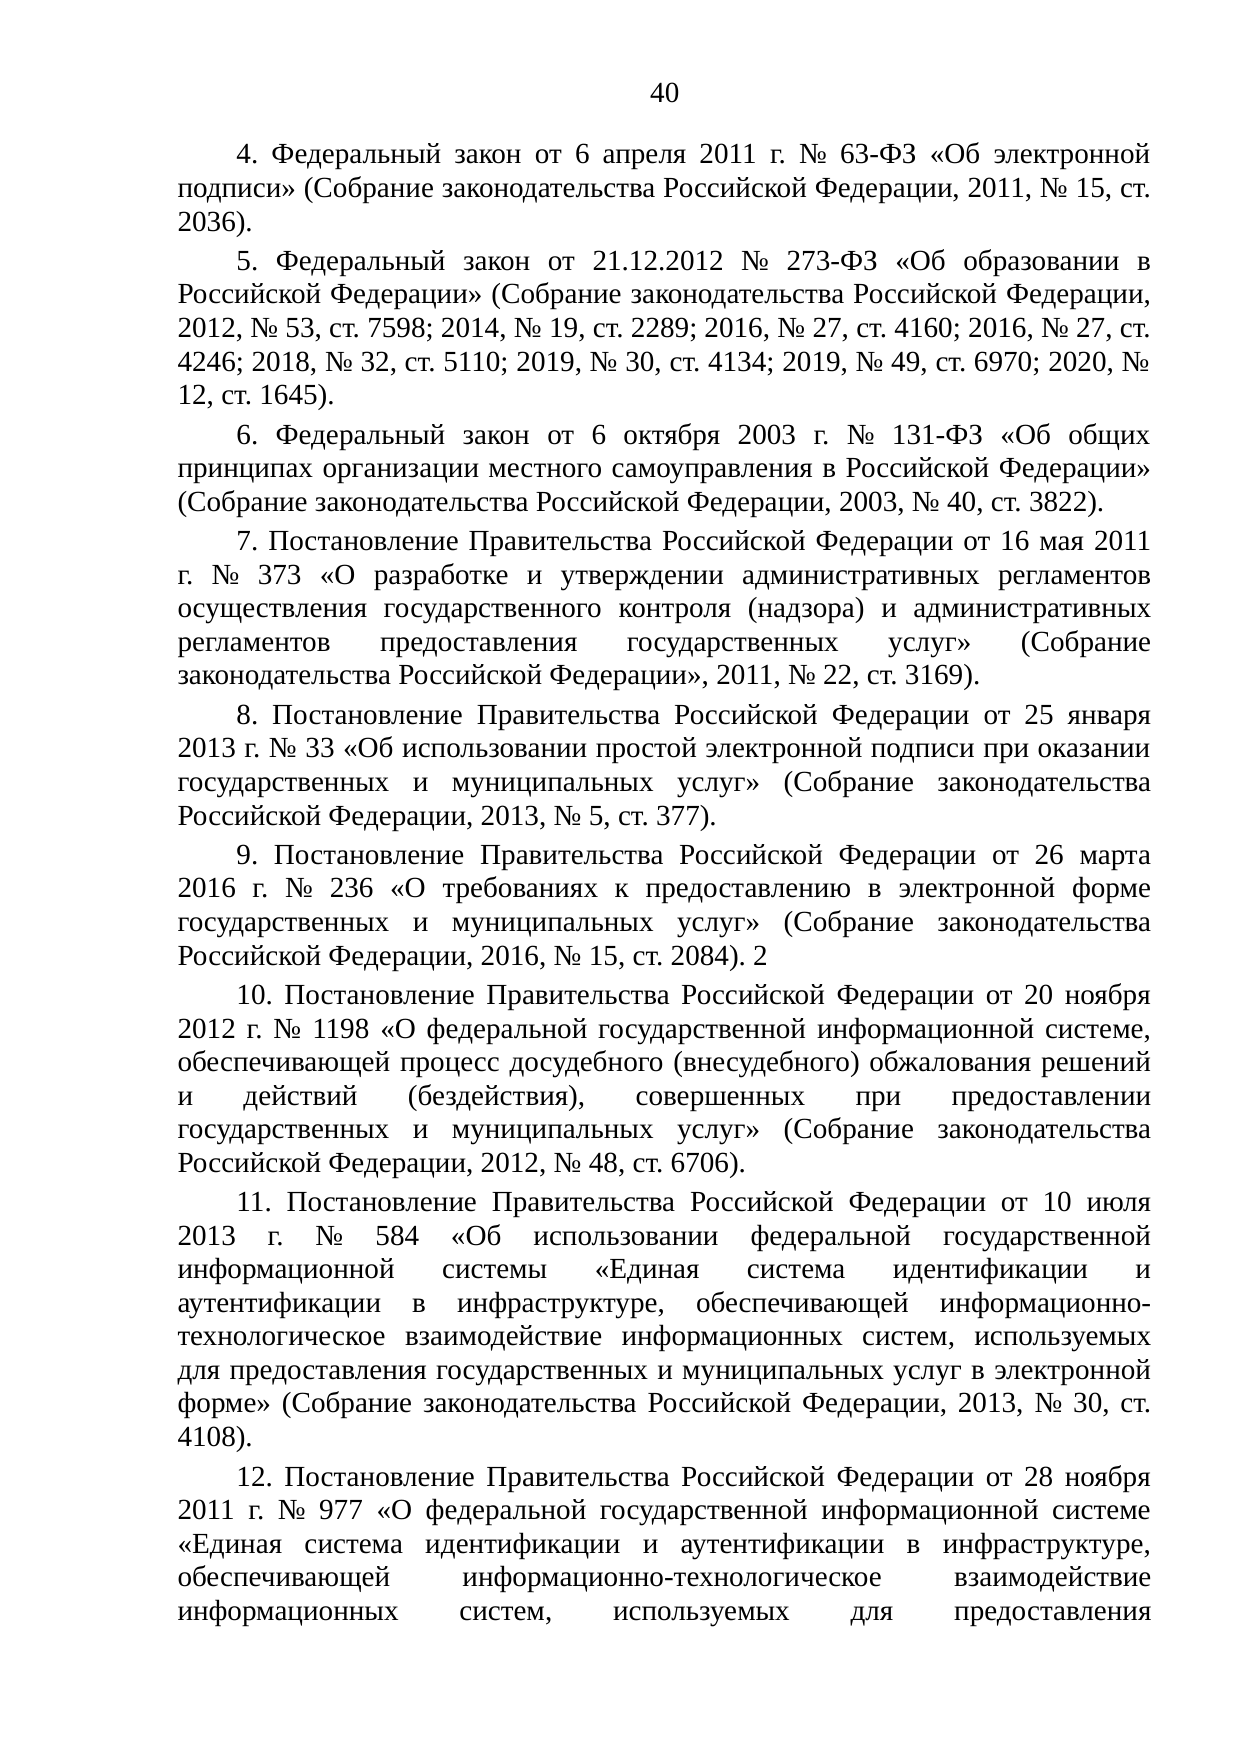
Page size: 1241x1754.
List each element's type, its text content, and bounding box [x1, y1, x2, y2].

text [177, 1459, 1152, 1626]
text 6. Федеральный закон от 6 октября 2003 г. № 131-ФЗ «Об общих принципах организации местного самоуправления в Российской Федерации» (Собрание законодательства Российской Федерации, 2003, № 40, ст. 3822). [177, 417, 1152, 517]
text 5. Федеральный закон от 21.12.2012 № 273-ФЗ «Об образовании в Российской Федерации» (Собрание законодательства Российской Федерации, 2012, № 53, ст. 7598; 2014, № 19, ст. 2289; 2016, № 27, ст. 4160; 2016, № 27, ст. 4246; 2018, № 32, ст. 5110; 2019, № 30, ст. 4134; 2019, № 49, ст. 6970; 2020, № 12, ст. 1645). [177, 243, 1152, 411]
text 11. Постановление Правительства Российской Федерации от 10 июля 2013 г. № 584 «Об использовании федеральной государственной информационной системы «Единая система идентификации и аутентификации в инфраструктуре, обеспечивающей информационно-технологическое взаимодействие информационных систем, используемых для предоставления государственных и муниципальных услуг в электронной форме» (Собрание законодательства Российской Федерации, 2013, № 30, ст. 4108). [177, 1184, 1152, 1453]
text 4. Федеральный закон от 6 апреля 2011 г. № 63-ФЗ «Об электронной подписи» (Собрание законодательства Российской Федерации, 2011, № 15, ст. 2036). [177, 137, 1152, 237]
text 7. Постановление Правительства Российской Федерации от 16 мая 2011 г. № 373 «О разработке и утверждении административных регламентов осуществления государственного контроля (надзора) и административных регламентов предоставления государственных услуг» (Собрание законодательства Российской Федерации», 2011, № 22, ст. 3169). [177, 523, 1152, 691]
text 10. Постановление Правительства Российской Федерации от 20 ноября 2012 г. № 1198 «О федеральной государственной информационной системе, обеспечивающей процесс досудебного (внесудебного) обжалования решений и действий (бездействия), совершенных при предоставлении государственных и муниципальных услуг» (Собрание законодательства Российской Федерации, 2012, № 48, ст. 6706). [177, 977, 1152, 1178]
text 8. Постановление Правительства Российской Федерации от 25 января 2013 г. № 33 «Об использовании простой электронной подписи при оказании государственных и муниципальных услуг» (Собрание законодательства Российской Федерации, 2013, № 5, ст. 377). [177, 697, 1152, 831]
text 9. Постановление Правительства Российской Федерации от 26 марта 2016 г. № 236 «О требованиях к предоставлению в электронной форме государственных и муниципальных услуг» (Собрание законодательства Российской Федерации, 2016, № 15, ст. 2084). 2 [177, 837, 1152, 971]
